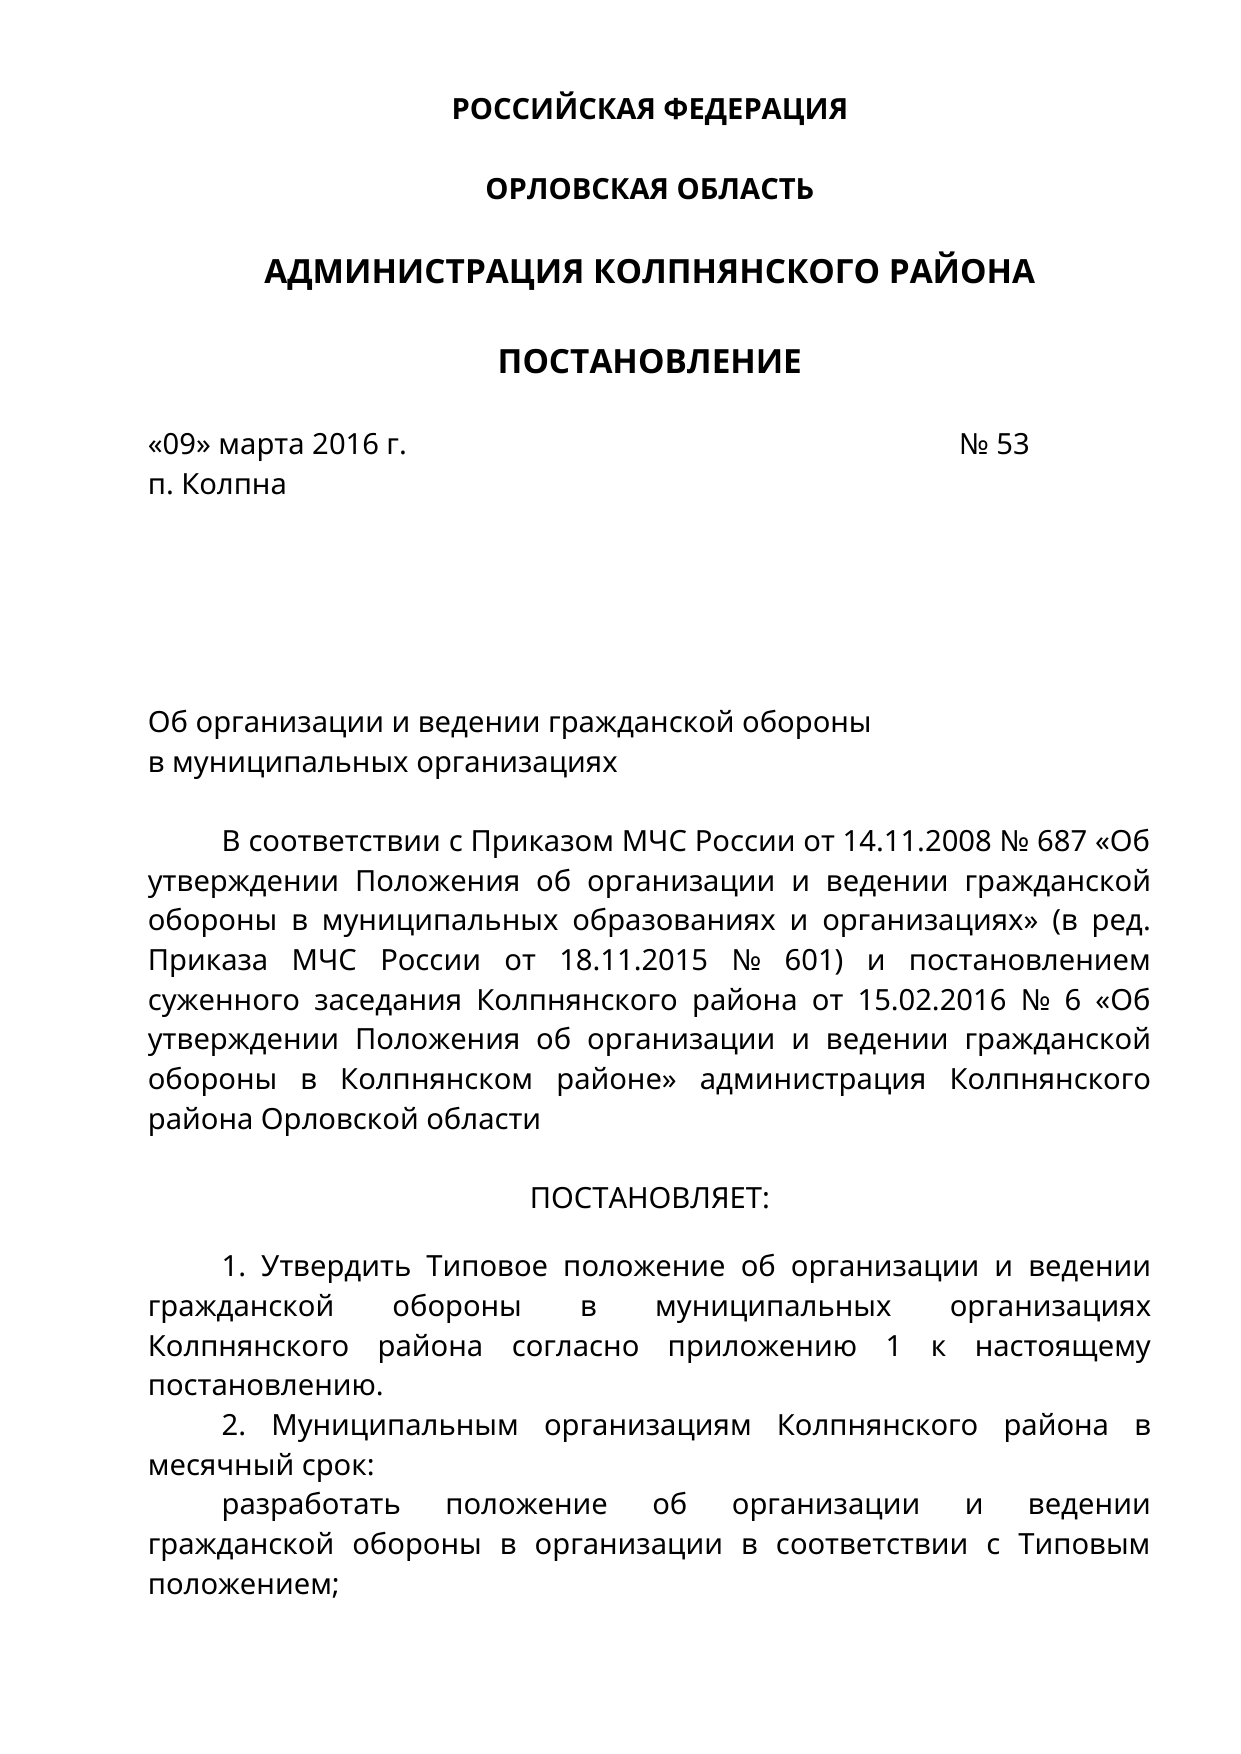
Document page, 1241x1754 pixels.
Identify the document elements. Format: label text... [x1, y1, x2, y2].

text разработать положение об организации и ведении гражданской обороны в организации в соответствии с Типовым положением; [148, 1484, 1152, 1603]
text «09» марта . № 53 [148, 423, 1152, 463]
text п. Колпна [148, 463, 1152, 503]
text АДМИНИСТРАЦИЯ КОЛПНЯНСКОГО РАЙОНА [148, 247, 1152, 293]
text ПОСТАНОВЛЕНИЕ [148, 338, 1152, 384]
text Об организации и ведении гражданской обороны [148, 701, 1152, 741]
text В соответствии с Приказом МЧС России от 14.11.2008 № 687 «Об утверждении Положения об организации и ведении гражданской обороны в муниципальных образованиях и организациях» (в ред. Приказа МЧС России от 18.11.2015 № 601) и постановлением суженного заседания Колпнянского района от 15.02.2016 № 6 «Об утверждении Положения об организации и ведении гражданской обороны в Колпнянском районе» администрация Колпнянского района Орловской области [148, 820, 1152, 1138]
text 2. Муниципальным организациям Колпнянского района в месячный срок: [148, 1404, 1152, 1484]
text ОРЛОВСКАЯ ОБЛАСТЬ [148, 168, 1152, 208]
text 1. Утвердить Типовое положение об организации и ведении гражданской обороны в муниципальных организациях Колпнянского района согласно приложению 1 к настоящему постановлению. [148, 1246, 1152, 1404]
text в муниципальных организациях [148, 741, 1152, 781]
text РОССИЙСКАЯ ФЕДЕРАЦИЯ [148, 89, 1152, 128]
text ПОСТАНОВЛЯЕТ: [148, 1177, 1152, 1217]
